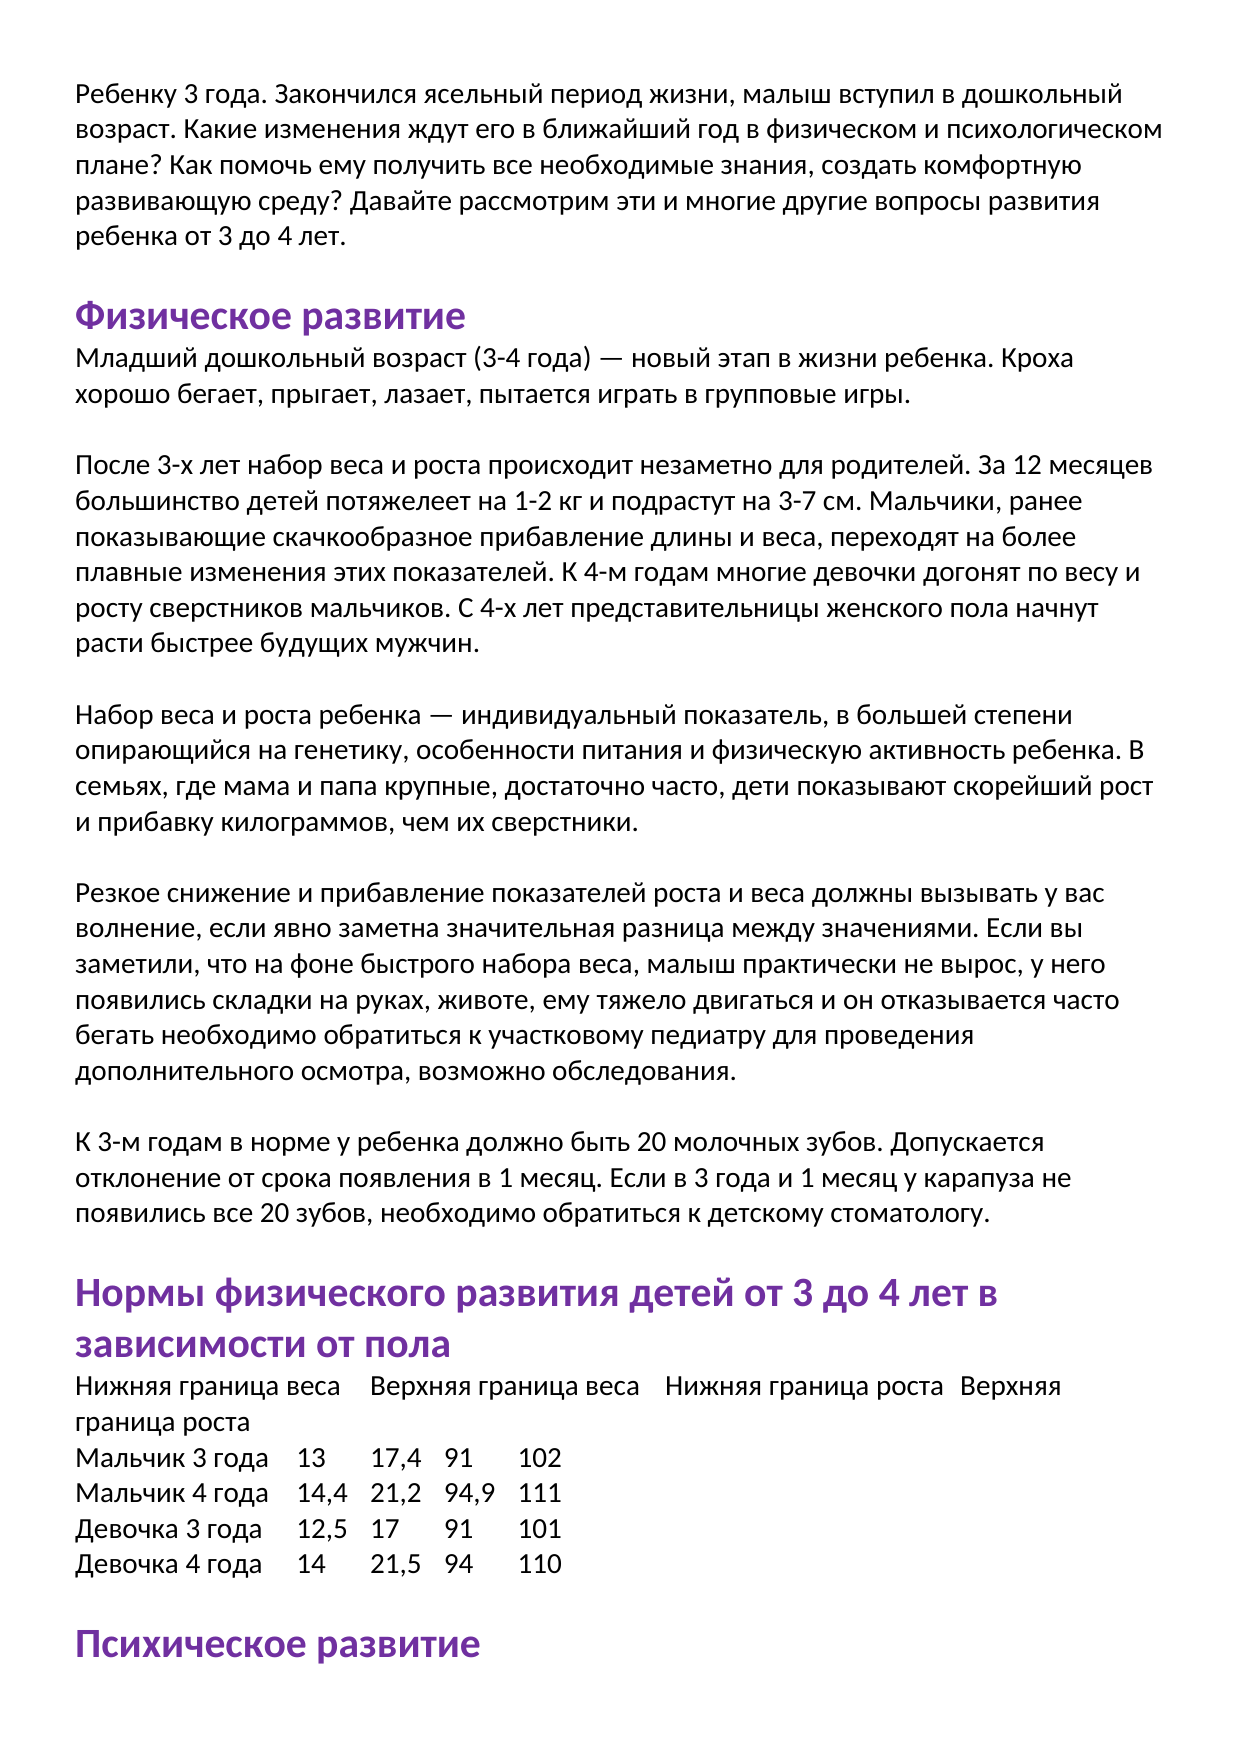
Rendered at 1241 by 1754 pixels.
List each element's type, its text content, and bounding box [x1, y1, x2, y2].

text Девочка 4 года 14 21,5 94 110 [75, 1546, 1165, 1581]
text Мальчик 4 года 14,4 21,2 94,9 111 [75, 1474, 1165, 1510]
text Нормы физического развития детей от 3 до 4 лет в зависимости от пола [75, 1266, 1165, 1367]
text Ребенку 3 года. Закончился ясельный период жизни, малыш вступил в дошкольный возраст. Какие изменения ждут его в ближайший год в физическом и психологическом плане? Как помочь ему получить все необходимые знания, создать комфортную развивающую среду? Давайте рассмотрим эти и многие другие вопросы развития ребенка от 3 до 4 лет. [75, 75, 1165, 253]
text К 3-м годам в норме у ребенка должно быть 20 молочных зубов. Допускается отклонение от срока появления в 1 месяц. Если в 3 года и 1 месяц у карапуза не появились все 20 зубов, необходимо обратиться к детскому стоматологу. [75, 1123, 1165, 1230]
text Нижняя граница веса Верхняя граница веса Нижняя граница роста Верхняя граница роста [75, 1367, 1165, 1439]
text Психическое развитие [75, 1617, 1165, 1668]
text Девочка 3 года 12,5 17 91 101 [75, 1510, 1165, 1546]
text После 3-х лет набор веса и роста происходит незаметно для родителей. За 12 месяцев большинство детей потяжелеет на 1-2 кг и подрастут на 3-7 см. Мальчики, ранее показывающие скачкообразное прибавление длины и веса, переходят на более плавные изменения этих показателей. К 4-м годам многие девочки догонят по весу и росту сверстников мальчиков. С 4-х лет представительницы женского пола начнут расти быстрее будущих мужчин. [75, 446, 1165, 660]
text Мальчик 3 года 13 17,4 91 102 [75, 1439, 1165, 1474]
text Резкое снижение и прибавление показателей роста и веса должны вызывать у вас волнение, если явно заметна значительная разница между значениями. Если вы заметили, что на фоне быстрого набора веса, малыш практически не вырос, у него появились складки на руках, животе, ему тяжело двигаться и он отказывается часто бегать необходимо обратиться к участковому педиатру для проведения дополнительного осмотра, возможно обследования. [75, 874, 1165, 1088]
text Физическое развитие [75, 289, 1165, 339]
text Набор веса и роста ребенка — индивидуальный показатель, в большей степени опирающийся на генетику, особенности питания и физическую активность ребенка. В семьях, где мама и папа крупные, достаточно часто, дети показывают скорейший рост и прибавку килограммов, чем их сверстники. [75, 696, 1165, 838]
text Младший дошкольный возраст (3-4 года) — новый этап в жизни ребенка. Кроха хорошо бегает, прыгает, лазает, пытается играть в групповые игры. [75, 339, 1165, 411]
